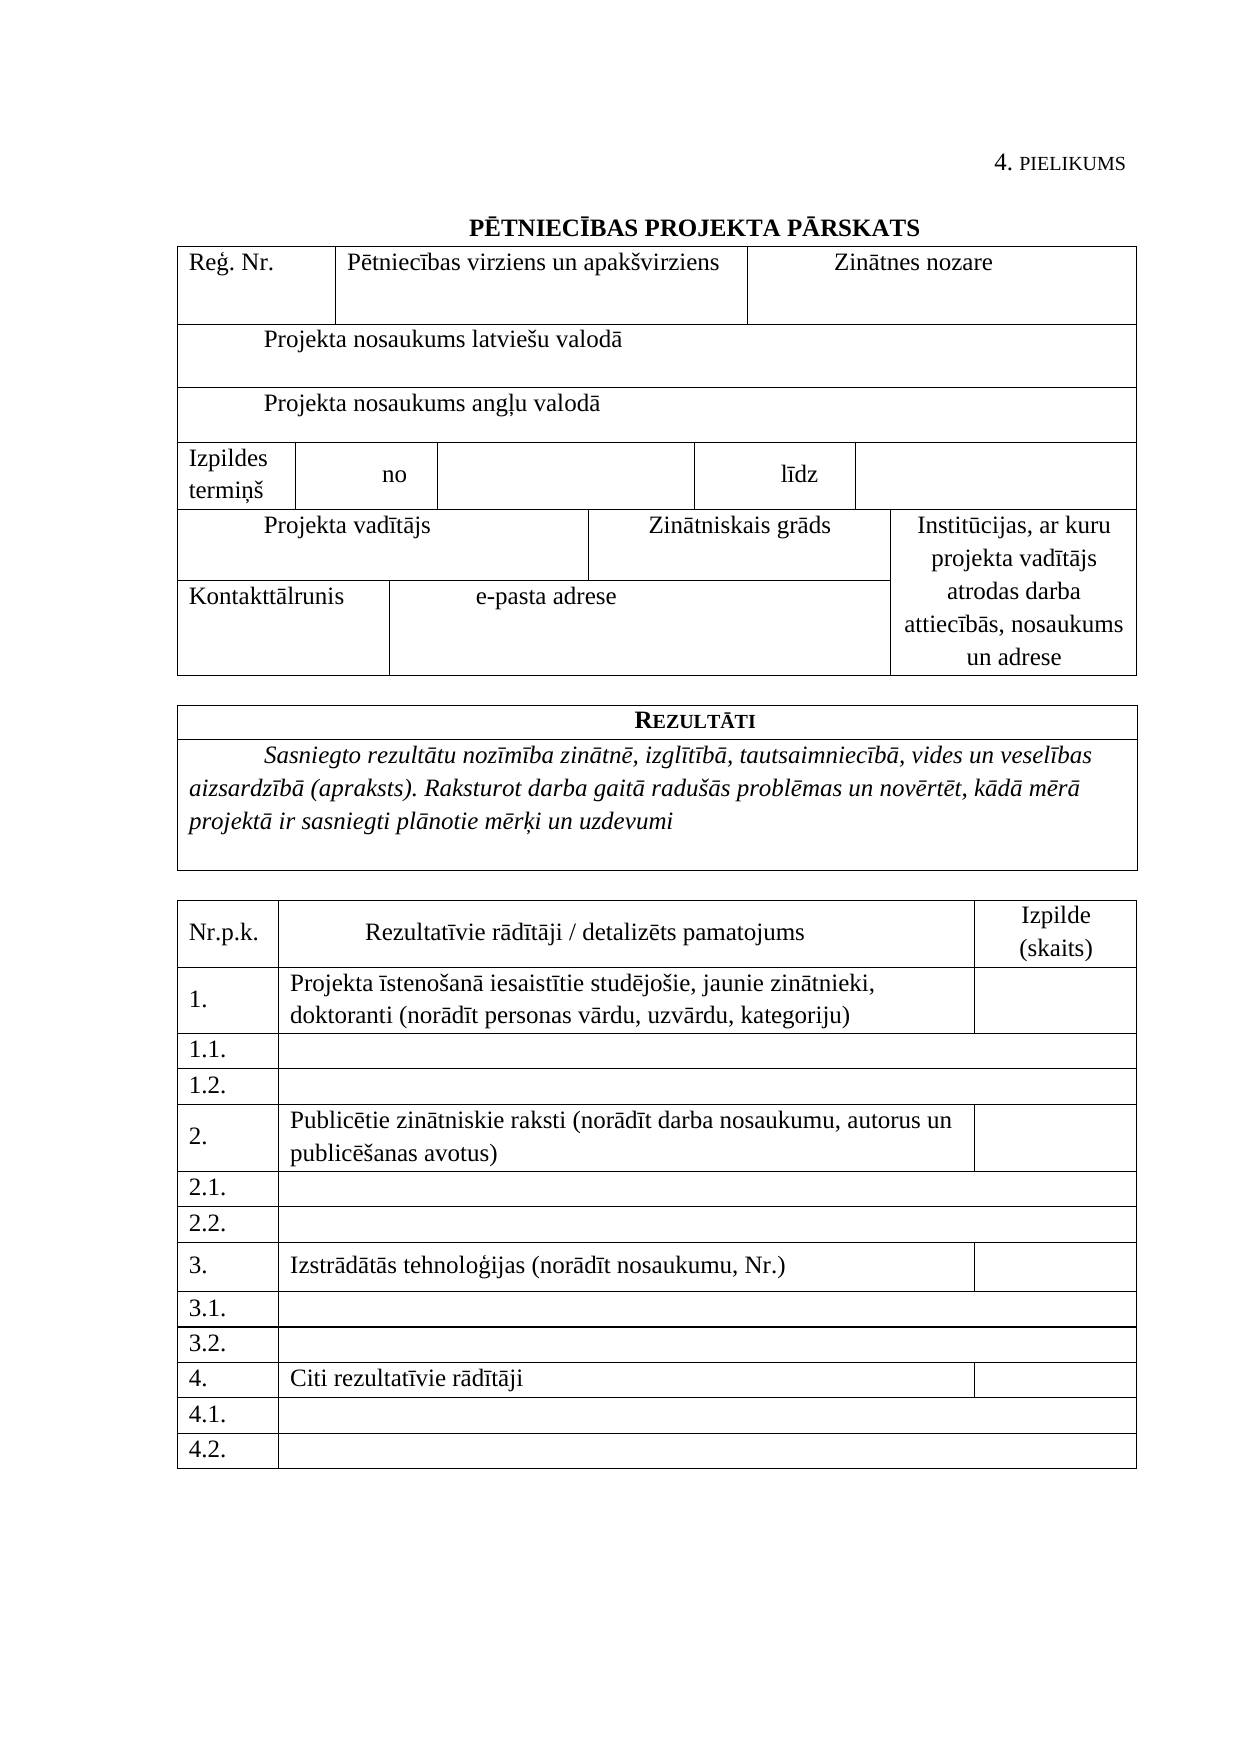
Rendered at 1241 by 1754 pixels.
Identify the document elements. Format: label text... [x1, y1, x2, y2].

table_cell [279, 1398, 1136, 1433]
table_cell [975, 968, 1136, 1033]
table_cell [279, 1292, 1136, 1326]
table_cell [279, 1207, 1136, 1242]
table_cell [975, 1105, 1136, 1171]
table_cell Reģ. Nr. [178, 247, 335, 323]
table_cell Pētniecības virziens un apakšvirziens [336, 247, 747, 323]
table_cell [438, 443, 694, 509]
table_cell 1.1. [178, 1034, 278, 1068]
table_cell [856, 443, 1136, 509]
table_cell Publicētie zinātniskie raksti (norādīt darba nosaukumu, autorus un publicēšanas avotus) [279, 1105, 974, 1171]
table_header Izpilde (skaits) [975, 901, 1136, 967]
table_cell Sasniegto rezultātu nozīmība zinātnē, izglītībā, tautsaimniecībā, vides un veselības aizsardzībā (apraksts). Raksturot darba gaitā radušās problēmas un novērtēt, kādā mērā projektā ir sasniegti plānotie mērķi un uzdevumi [178, 740, 1137, 870]
table_cell Izstrādātās tehnoloģijas (norādīt nosaukumu, Nr.) [279, 1243, 974, 1291]
table_cell 4. [178, 1363, 278, 1397]
table_cell 3.1. [178, 1292, 278, 1326]
table_cell Izpildes termiņš [178, 443, 295, 509]
table_header Rezultatīvie rādītāji / detalizēts pamatojums [279, 901, 974, 967]
table_cell Kontakttālrunis [178, 581, 389, 675]
table_cell Zinātnes nozare [748, 247, 1136, 323]
table_cell 3.2. [178, 1328, 278, 1362]
table_cell [975, 1243, 1136, 1291]
table_cell Projekta īstenošanā iesaistītie studējošie, jaunie zinātnieki, doktoranti (norādīt personas vārdu, uzvārdu, kategoriju) [279, 968, 974, 1033]
table_cell 1.2. [178, 1069, 278, 1104]
table_cell Projekta nosaukums latviešu valodā [178, 325, 1136, 387]
table_header 4. pielikums PĒTNIECĪBAS PROJEKTA PĀRSKATS [177, 147, 1137, 246]
table_cell [279, 1328, 1136, 1362]
table_cell [279, 1034, 1136, 1068]
table_header Nr.p.k. [178, 901, 278, 967]
table_cell 2.2. [178, 1207, 278, 1242]
table_cell [279, 1172, 1136, 1206]
table_cell [279, 1434, 1136, 1468]
table_cell [975, 1363, 1136, 1397]
table_cell Institūcijas, ar kuru projekta vadītājs atrodas darba attiecībās, nosaukums un adrese [891, 510, 1136, 675]
table_cell Zinātniskais grāds [589, 510, 890, 580]
table_cell 2.1. [178, 1172, 278, 1206]
table_cell Projekta vadītājs [178, 510, 588, 580]
table_cell 4.2. [178, 1434, 278, 1468]
table_cell Citi rezultatīvie rādītāji [279, 1363, 974, 1397]
table_cell 3. [178, 1243, 278, 1291]
table_cell 2. [178, 1105, 278, 1171]
table_cell 4.1. [178, 1398, 278, 1433]
table_cell [279, 1069, 1136, 1104]
table_cell no [296, 443, 437, 509]
table_cell 1. [178, 968, 278, 1033]
table_cell Projekta nosaukums angļu valodā [178, 388, 1136, 442]
table_cell e-pasta adrese [390, 581, 890, 675]
table_cell līdz [695, 443, 855, 509]
table_header Rezultāti [178, 706, 1137, 739]
